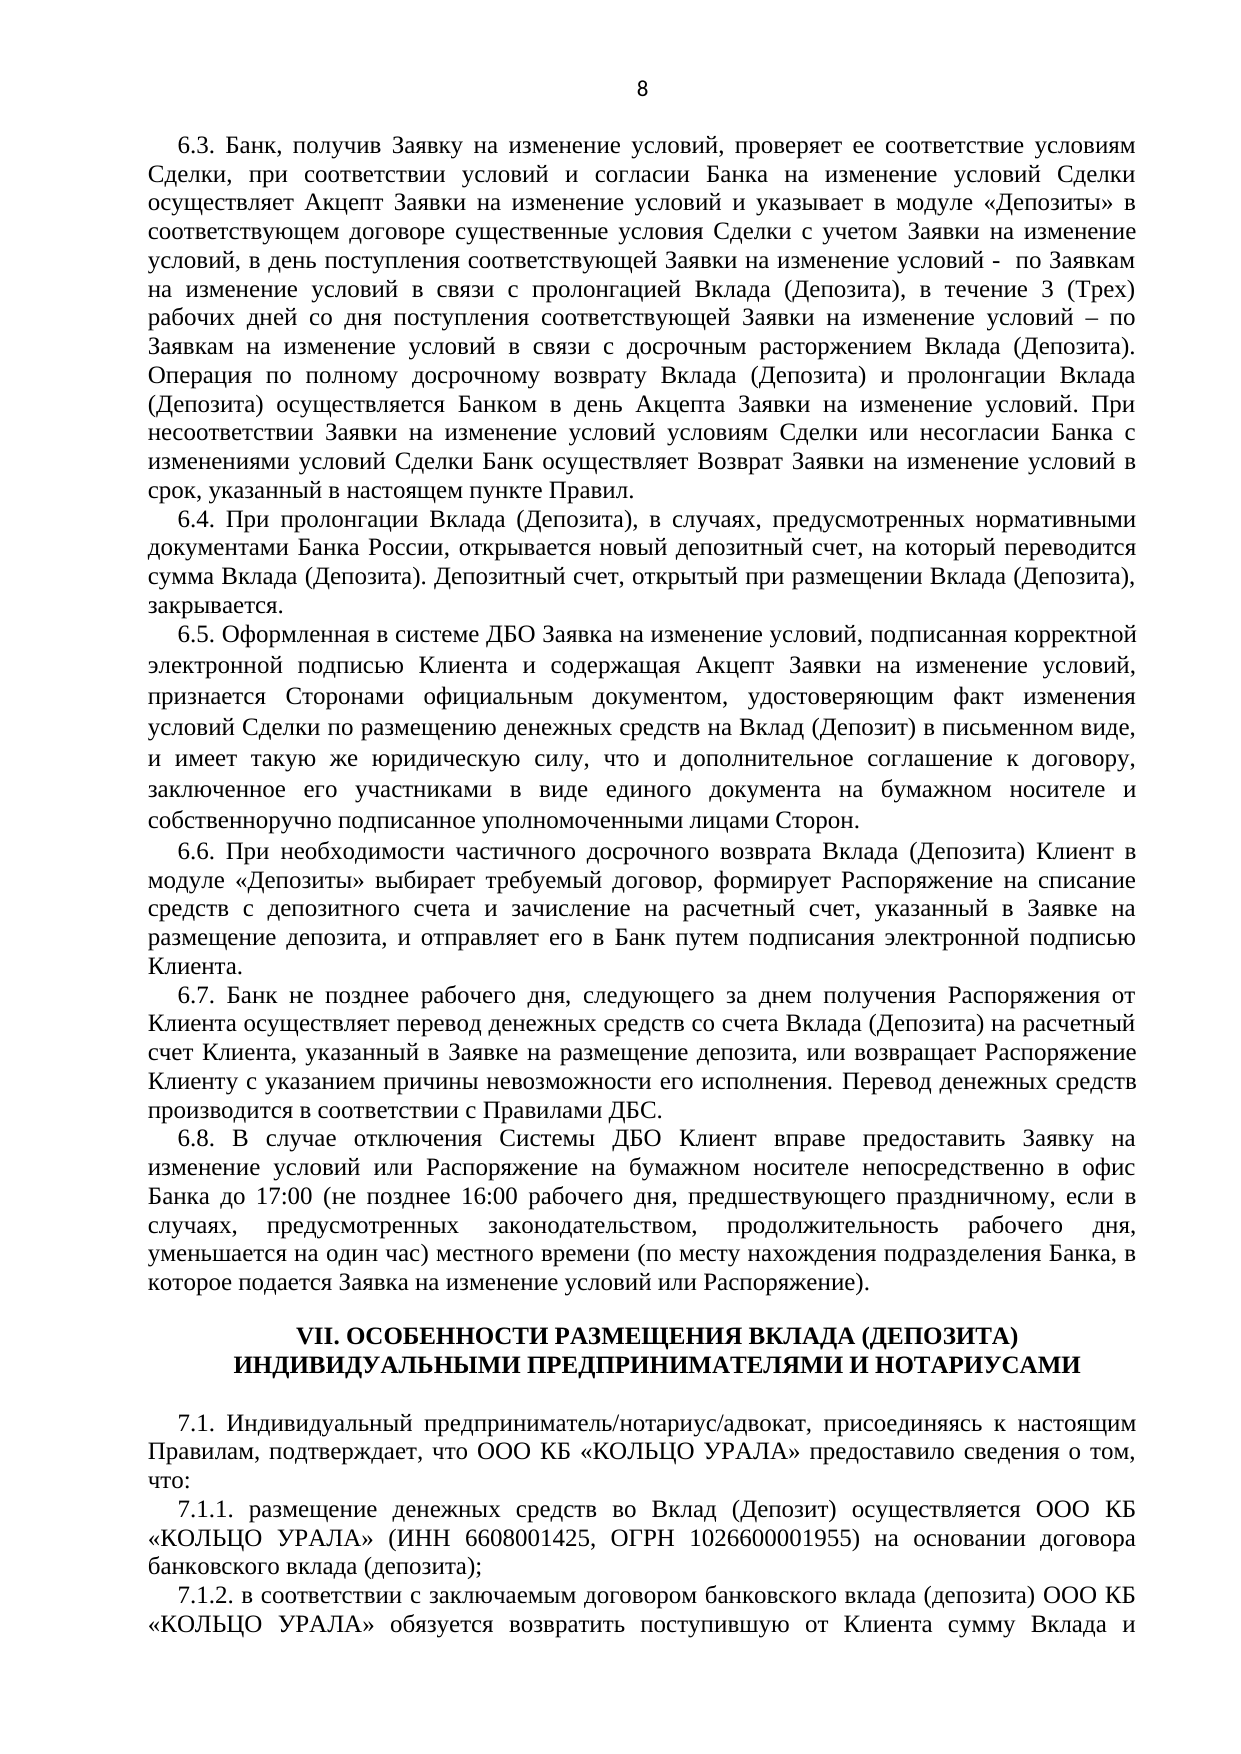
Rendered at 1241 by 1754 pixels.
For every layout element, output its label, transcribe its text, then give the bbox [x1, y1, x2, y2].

text 6.7. Банк не позднее рабочего дня, следующего за днем получения Распоряжения от Клиента осуществляет перевод денежных средств со счета Вклада (Депозита) на расчетный счет Клиента, указанный в Заявке на размещение депозита, или возвращает Распоряжение Клиенту с указанием причины невозможности его исполнения. Перевод денежных средств производится в соответствии с Правилами ДБС. [148, 980, 1137, 1123]
text 6.5. Оформленная в системе ДБО Заявка на изменение условий, подписанная корректной электронной подписью Клиента и содержащая Акцепт Заявки на изменение условий, признается Сторонами официальным документом, удостоверяющим факт изменения условий Сделки по размещению денежных средств на Вклад (Депозит) в письменном виде, и имеет такую же юридическую силу, что и дополнительное соглашение к договору, заключенное его участниками в виде единого документа на бумажном носителе и собственноручно подписанное уполномоченными лицами Сторон. [148, 619, 1137, 834]
text 7.1. Индивидуальный предприниматель/нотариус/адвокат, присоединяясь к настоящим Правилам, подтверждает, что ООО КБ «КОЛЬЦО УРАЛА» предоставило сведения о том, что: [148, 1408, 1137, 1494]
text 7.1.1. размещение денежных средств во Вклад (Депозит) осуществляется ООО КБ «КОЛЬЦО УРАЛА» (ИНН 6608001425, ОГРН 1026600001955) на основании договора банковского вклада (депозита); [148, 1494, 1137, 1580]
subtitle VII. ОСОБЕННОСТИ РАЗМЕЩЕНИЯ ВКЛАДА (ДЕПОЗИТА) ИНДИВИДУАЛЬНЫМИ ПРЕДПРИНИМАТЕЛЯМИ И НОТАРИУСАМИ [177, 1321, 1137, 1378]
text 6.8. В случае отключения Системы ДБО Клиент вправе предоставить Заявку на изменение условий или Распоряжение на бумажном носителе непосредственно в офис Банка до 17:00 (не позднее 16:00 рабочего дня, предшествующего праздничному, если в случаях, предусмотренных законодательством, продолжительность рабочего дня, уменьшается на один час) местного времени (по месту нахождения подразделения Банка, в которое подается Заявка на изменение условий или Распоряжение). [148, 1123, 1137, 1296]
text 6.4. При пролонгации Вклада (Депозита), в случаях, предусмотренных нормативными документами Банка России, открывается новый депозитный счет, на который переводится сумма Вклада (Депозита). Депозитный счет, открытый при размещении Вклада (Депозита), закрывается. [148, 504, 1137, 619]
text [148, 1580, 1137, 1638]
text 6.6. При необходимости частичного досрочного возврата Вклада (Депозита) Клиент в модуле «Депозиты» выбирает требуемый договор, формирует Распоряжение на списание средств с депозитного счета и зачисление на расчетный счет, указанный в Заявке на размещение депозита, и отправляет его в Банк путем подписания электронной подписью Клиента. [148, 836, 1137, 980]
text 6.3. Банк, получив Заявку на изменение условий, проверяет ее соответствие условиям Сделки, при соответствии условий и согласии Банка на изменение условий Сделки осуществляет Акцепт Заявки на изменение условий и указывает в модуле «Депозиты» в соответствующем договоре существенные условия Сделки с учетом Заявки на изменение условий, в день поступления соответствующей Заявки на изменение условий - по Заявкам на изменение условий в связи с пролонгацией Вклада (Депозита), в течение 3 (Трех) рабочих дней со дня поступления соответствующей Заявки на изменение условий – по Заявкам на изменение условий в связи с досрочным расторжением Вклада (Депозита). Операция по полному досрочному возврату Вклада (Депозита) и пролонгации Вклада (Депозита) осуществляется Банком в день Акцепта Заявки на изменение условий. При несоответствии Заявки на изменение условий условиям Сделки или несогласии Банка с изменениями условий Сделки Банк осуществляет Возврат Заявки на изменение условий в срок, указанный в настоящем пункте Правил. [148, 130, 1137, 504]
